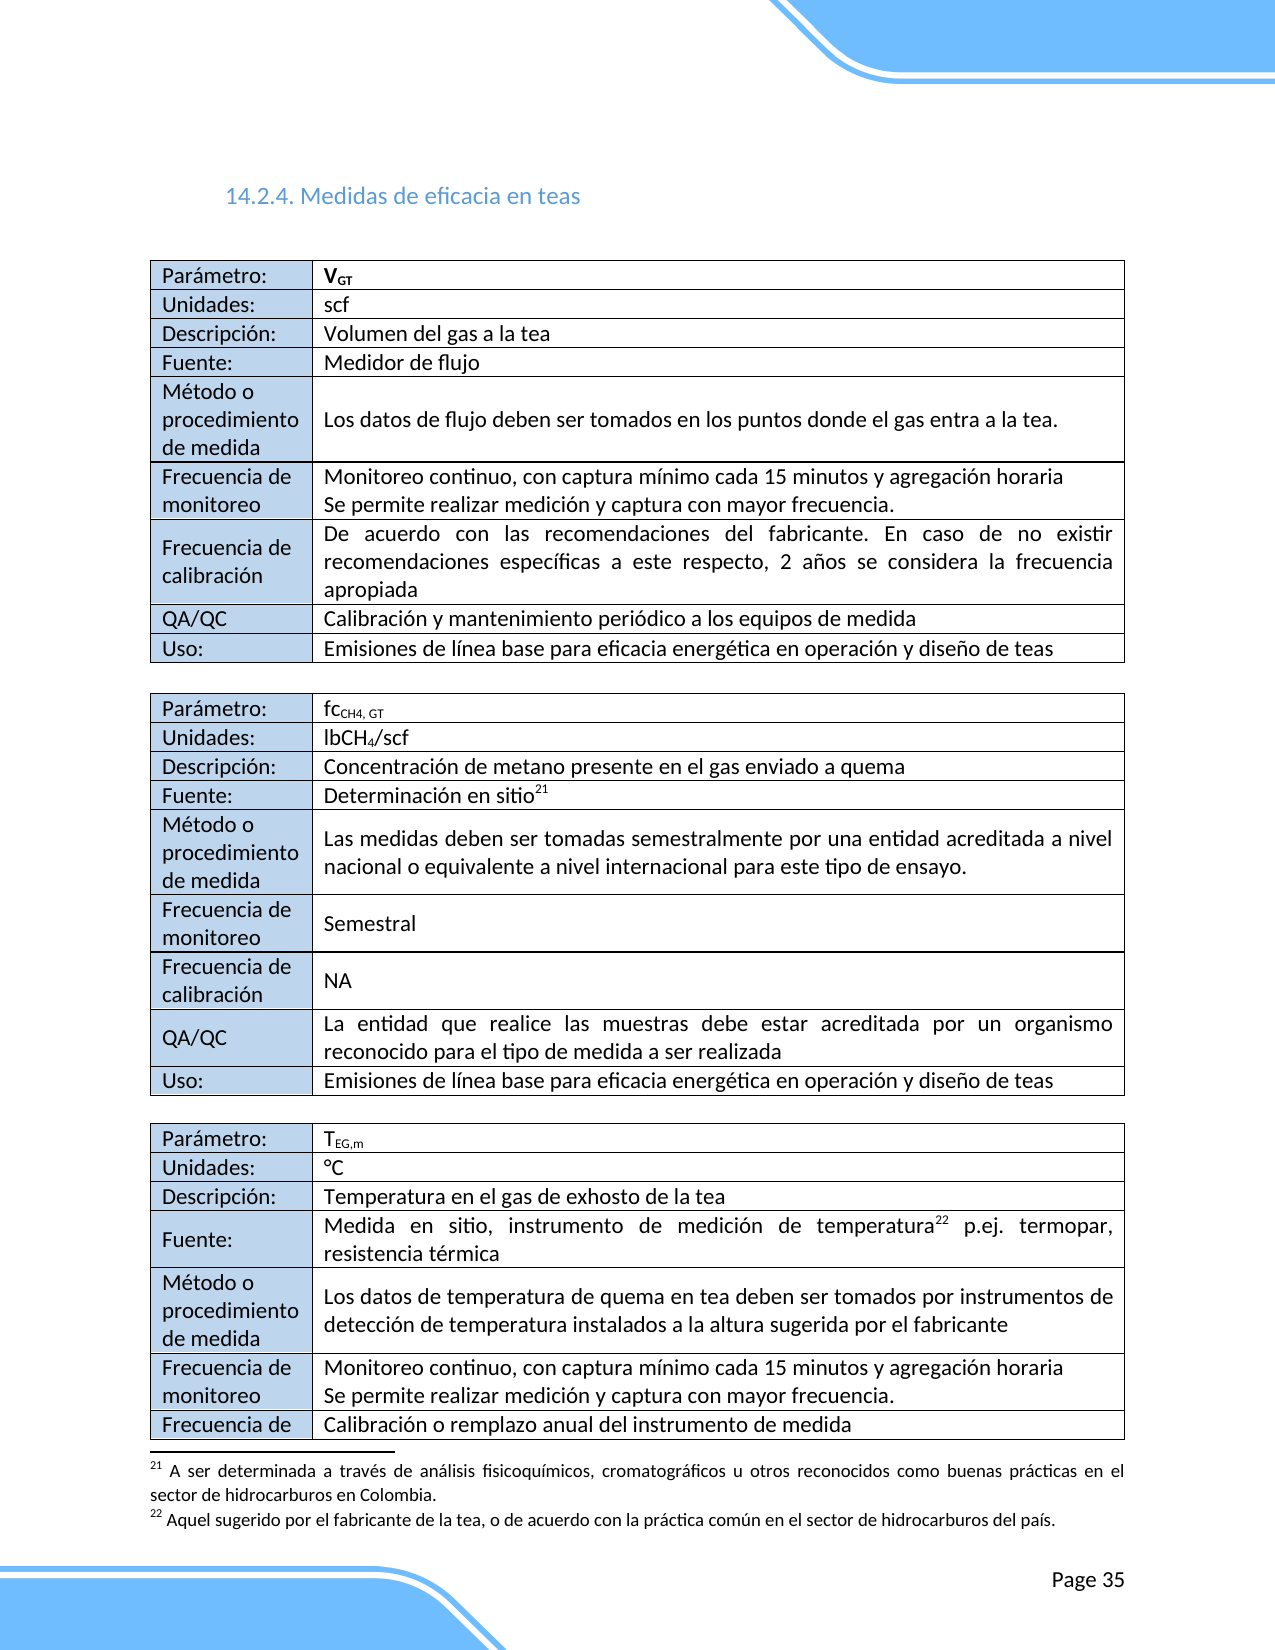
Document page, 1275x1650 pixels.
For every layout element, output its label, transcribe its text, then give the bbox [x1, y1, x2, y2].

table_header fcCH4, GT [313, 694, 1124, 722]
table_cell scf [313, 290, 1124, 318]
picture [768, 0, 1275, 84]
table_cell Concentración de metano presente en el gas enviado a quema [313, 752, 1124, 780]
table_cell Frecuencia de monitoreo [151, 1354, 312, 1409]
table_cell Frecuencia de calibración [151, 520, 312, 603]
table_cell Método o procedimiento de medida [151, 377, 312, 461]
table_cell Calibración y mantenimiento periódico a los equipos de medida [313, 605, 1124, 633]
table_cell Semestral [313, 895, 1124, 951]
table_cell La entidad que realice las muestras debe estar acreditada por un organismo reconocido para el tipo de medida a ser realizada [313, 1010, 1124, 1066]
table_cell Los datos de flujo deben ser tomados en los puntos donde el gas entra a la tea. [313, 377, 1124, 461]
table_cell Frecuencia de calibración [151, 953, 312, 1008]
table_cell Emisiones de línea base para eficacia energética en operación y diseño de teas [313, 634, 1124, 662]
table_cell Descripción: [151, 1182, 312, 1210]
picture [0, 1566, 507, 1650]
table_cell De acuerdo con las recomendaciones del fabricante. En caso de no existir recomendaciones específicas a este respecto, 2 años se considera la frecuencia apropiada [313, 520, 1124, 603]
table_cell Medidor de flujo [313, 348, 1124, 376]
table_cell Las medidas deben ser tomadas semestralmente por una entidad acreditada a nivel nacional o equivalente a nivel internacional para este tipo de ensayo. [313, 810, 1124, 894]
table_cell Fuente: [151, 348, 312, 376]
table_cell Frecuencia de monitoreo [151, 895, 312, 951]
table_cell Frecuencia de monitoreo [151, 463, 312, 518]
table_cell QA/QC [151, 1010, 312, 1066]
table_cell Descripción: [151, 752, 312, 780]
table_cell NA [313, 953, 1124, 1008]
table_header Parámetro: [151, 694, 312, 722]
table_cell Uso: [151, 634, 312, 662]
table_header Parámetro: [151, 261, 312, 289]
table_cell Monitoreo continuo, con captura mínimo cada 15 minutos y agregación horaria Se permite realizar medición y captura con mayor frecuencia. [313, 463, 1124, 518]
table_cell Método o procedimiento de medida [151, 1268, 312, 1352]
table_header Parámetro: [151, 1124, 312, 1152]
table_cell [151, 1411, 312, 1438]
subtitle Medidas de eficacia en teas [225, 180, 1125, 211]
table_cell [313, 1411, 1124, 1438]
table_cell Unidades: [151, 290, 312, 318]
table_cell lbCH4/scf [313, 723, 1124, 751]
table_cell °C [313, 1153, 1124, 1181]
table_cell Los datos de temperatura de quema en tea deben ser tomados por instrumentos de detección de temperatura instalados a la altura sugerida por el fabricante [313, 1268, 1124, 1352]
table_cell Medida en sitio, instrumento de medición de temperatura p.ej. termopar, resistencia térmica [313, 1211, 1124, 1267]
table_cell Determinación en sitio [313, 781, 1124, 809]
table_cell Unidades: [151, 1153, 312, 1181]
table_cell Método o procedimiento de medida [151, 810, 312, 894]
table_cell Monitoreo continuo, con captura mínimo cada 15 minutos y agregación horaria Se permite realizar medición y captura con mayor frecuencia. [313, 1354, 1124, 1409]
table_cell Uso: [151, 1067, 312, 1094]
table_cell Unidades: [151, 723, 312, 751]
table_cell QA/QC [151, 605, 312, 633]
table_cell Fuente: [151, 781, 312, 809]
table_cell Volumen del gas a la tea [313, 319, 1124, 347]
table_cell Fuente: [151, 1211, 312, 1267]
table_header VGT [313, 261, 1124, 289]
table_header TEG,m [313, 1124, 1124, 1152]
table_cell Temperatura en el gas de exhosto de la tea [313, 1182, 1124, 1210]
table_cell Emisiones de línea base para eficacia energética en operación y diseño de teas [313, 1067, 1124, 1094]
table_cell Descripción: [151, 319, 312, 347]
